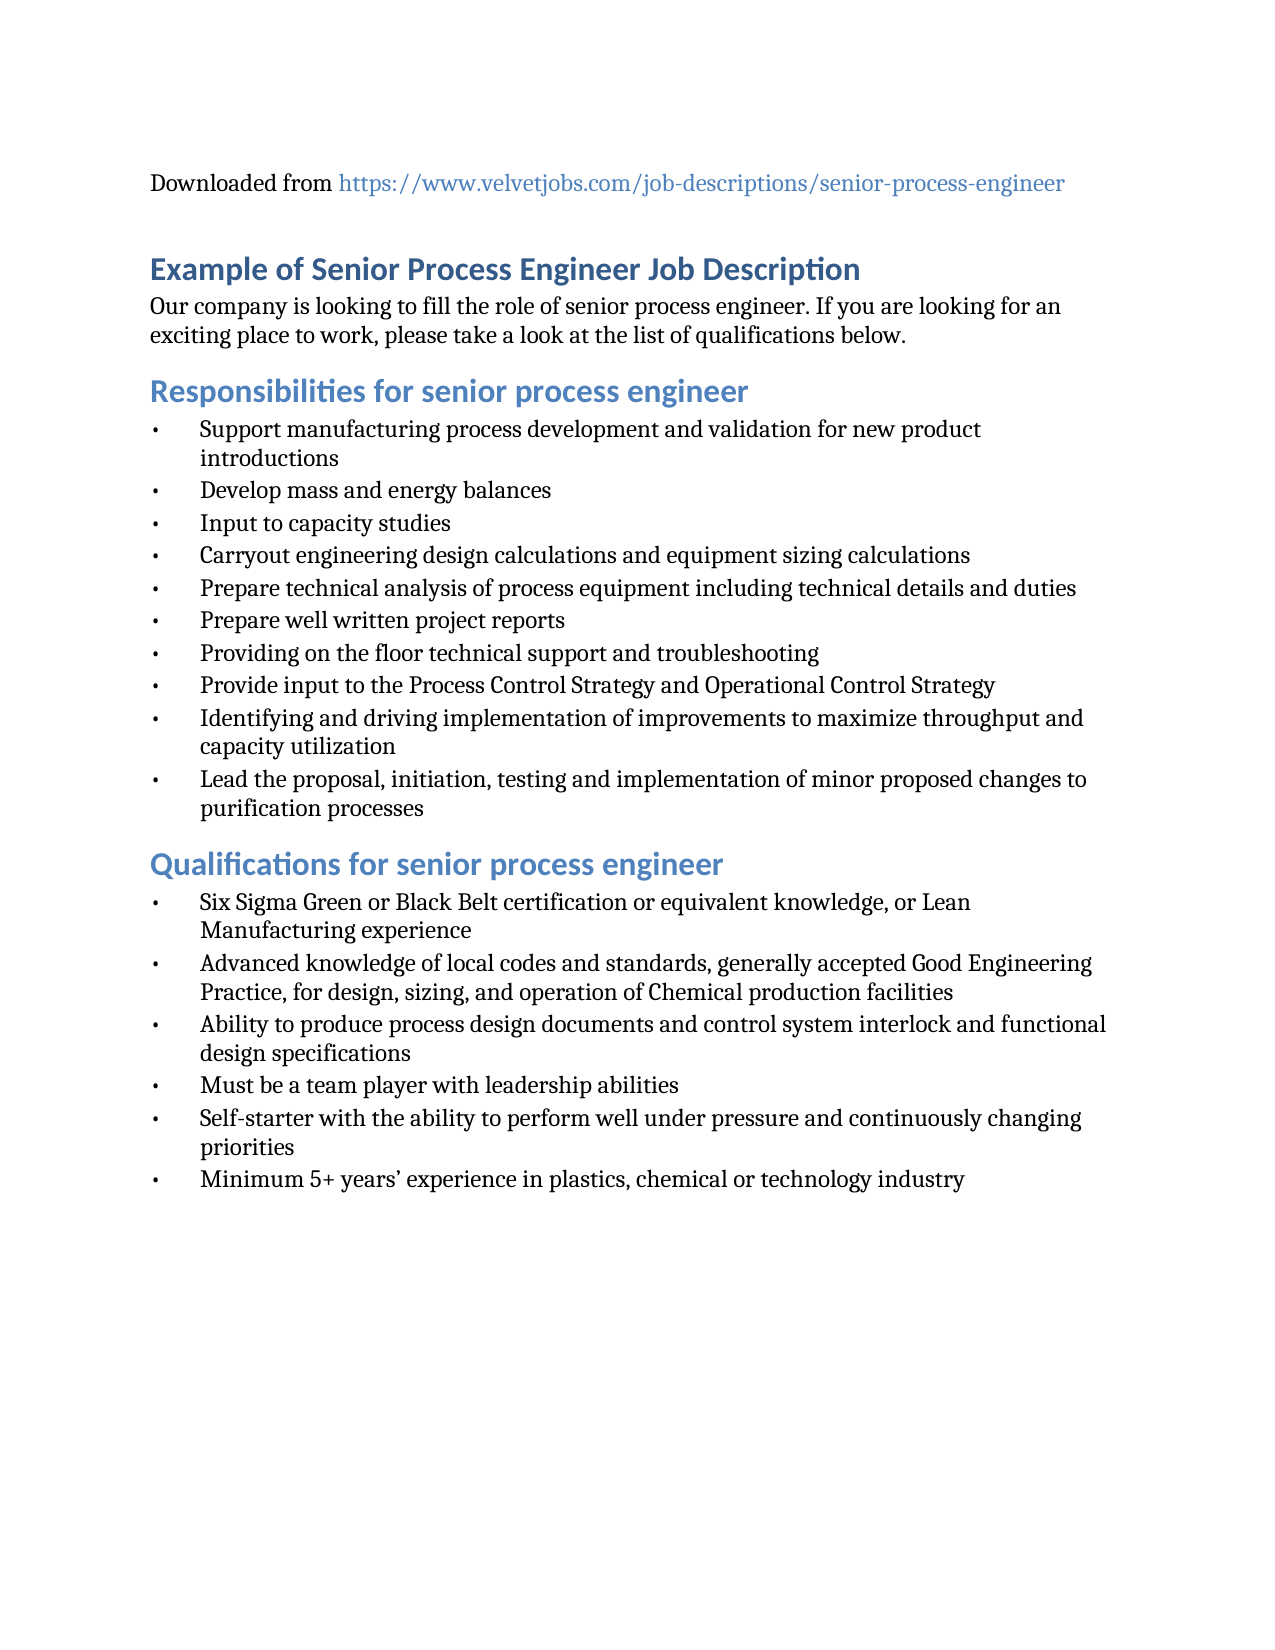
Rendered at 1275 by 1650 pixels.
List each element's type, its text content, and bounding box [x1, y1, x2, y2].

text Our company is looking to fill the role of senior process engineer. If you are looking for an exciting place to work, please take a look at the list of qualifications below. [150, 292, 1125, 349]
subtitle Qualifications for senior process engineer [150, 843, 1125, 884]
list Input to capacity studies [150, 508, 1125, 537]
subtitle Responsibilities for senior process engineer [150, 370, 1125, 411]
list Self-starter with the ability to perform well under pressure and continuously changing priorities [150, 1104, 1125, 1161]
list Providing on the floor technical support and troubleshooting [150, 638, 1125, 667]
list Identifying and driving implementation of improvements to maximize throughput and capacity utilization [150, 703, 1125, 761]
list Develop mass and energy balances [150, 476, 1125, 505]
list Lead the proposal, initiation, testing and implementation of minor proposed changes to purification processes [150, 765, 1125, 822]
list Prepare technical analysis of process equipment including technical details and duties [150, 573, 1125, 602]
subtitle Example of Senior Process Engineer Job Description [150, 247, 1125, 288]
list Carryout engineering design calculations and equipment sizing calculations [150, 541, 1125, 570]
list Advanced knowledge of local codes and standards, generally accepted Good Engineering Practice, for design, sizing, and operation of Chemical production facilities [150, 949, 1125, 1006]
text Downloaded from https://www.velvetjobs.com/job-descriptions/senior-process-engineer [150, 169, 1125, 197]
list Prepare well written project reports [150, 606, 1125, 635]
list Provide input to the Process Control Strategy and Operational Control Strategy [150, 671, 1125, 700]
list Support manufacturing process development and validation for new product introductions [150, 415, 1125, 472]
list Six Sigma Green or Black Belt certification or equivalent knowledge, or Lean Manufacturing experience [150, 888, 1125, 945]
list Ability to produce process design documents and control system interlock and functional design specifications [150, 1010, 1125, 1068]
list Minimum 5+ years’ experience in plastics, chemical or technology industry [150, 1165, 1125, 1194]
list Must be a team player with leadership abilities [150, 1071, 1125, 1100]
